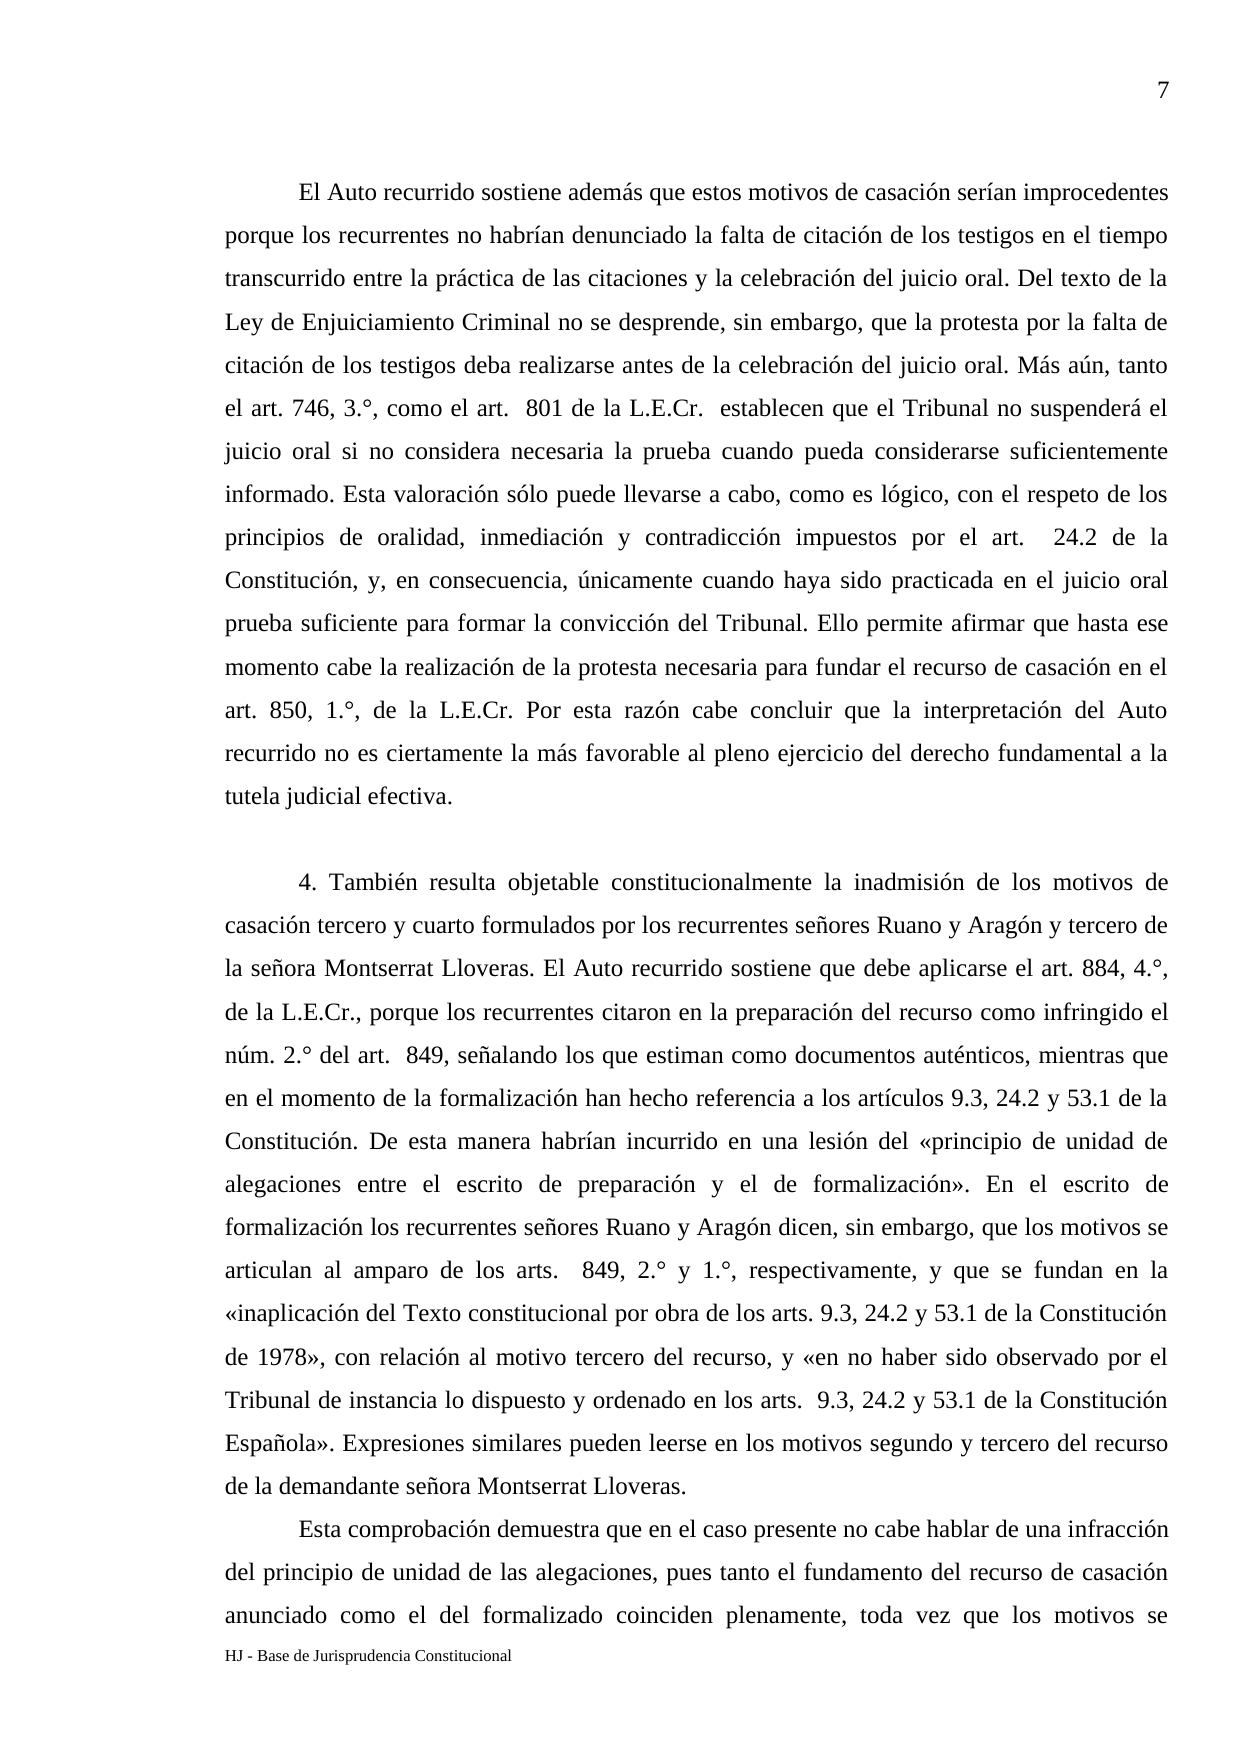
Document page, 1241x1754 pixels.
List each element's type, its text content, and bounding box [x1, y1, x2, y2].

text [224, 1514, 1169, 1629]
text 4. También resulta objetable constitucionalmente la inadmisión de los motivos de casación tercero y cuarto formulados por los recurrentes señores Ruano y Aragón y tercero de la señora Montserrat Lloveras. El Auto recurrido sostiene que debe aplicarse el art. 884, 4.°, de la L.E.Cr., porque los recurrentes citaron en la preparación del recurso como infringido el núm. 2.° del art. 849, señalando los que estiman como documentos auténticos, mientras que en el momento de la formalización han hecho referencia a los artículos 9.3, 24.2 y 53.1 de la Constitución. De esta manera habrían incurrido en una lesión del «principio de unidad de alegaciones entre el escrito de preparación y el de formalización». En el escrito de formalización los recurrentes señores Ruano y Aragón dicen, sin embargo, que los motivos se articulan al amparo de los arts. 849, 2.° y 1.°, respectivamente, y que se fundan en la «inaplicación del Texto constitucional por obra de los arts. 9.3, 24.2 y 53.1 de la Constitución de 1978», con relación al motivo tercero del recurso, y «en no haber sido observado por el Tribunal de instancia lo dispuesto y ordenado en los arts. 9.3, 24.2 y 53.1 de la Constitución Española». Expresiones similares pueden leerse en los motivos segundo y tercero del recurso de la demandante señora Montserrat Lloveras. [224, 867, 1169, 1500]
text El Auto recurrido sostiene además que estos motivos de casación serían improcedentes porque los recurrentes no habrían denunciado la falta de citación de los testigos en el tiempo transcurrido entre la práctica de las citaciones y la celebración del juicio oral. Del texto de la Ley de Enjuiciamiento Criminal no se desprende, sin embargo, que la protesta por la falta de citación de los testigos deba realizarse antes de la celebración del juicio oral. Más aún, tanto el art. 746, 3.°, como el art. 801 de la L.E.Cr. establecen que el Tribunal no suspenderá el juicio oral si no considera necesaria la prueba cuando pueda considerarse suficientemente informado. Esta valoración sólo puede llevarse a cabo, como es lógico, con el respeto de los principios de oralidad, inmediación y contradicción impuestos por el art. 24.2 de la Constitución, y, en consecuencia, únicamente cuando haya sido practicada en el juicio oral prueba suficiente para formar la convicción del Tribunal. Ello permite afirmar que hasta ese momento cabe la realización de la protesta necesaria para fundar el recurso de casación en el art. 850, 1.°, de la L.E.Cr. Por esta razón cabe concluir que la interpretación del Auto recurrido no es ciertamente la más favorable al pleno ejercicio del derecho fundamental a la tutela judicial efectiva. [224, 177, 1169, 810]
